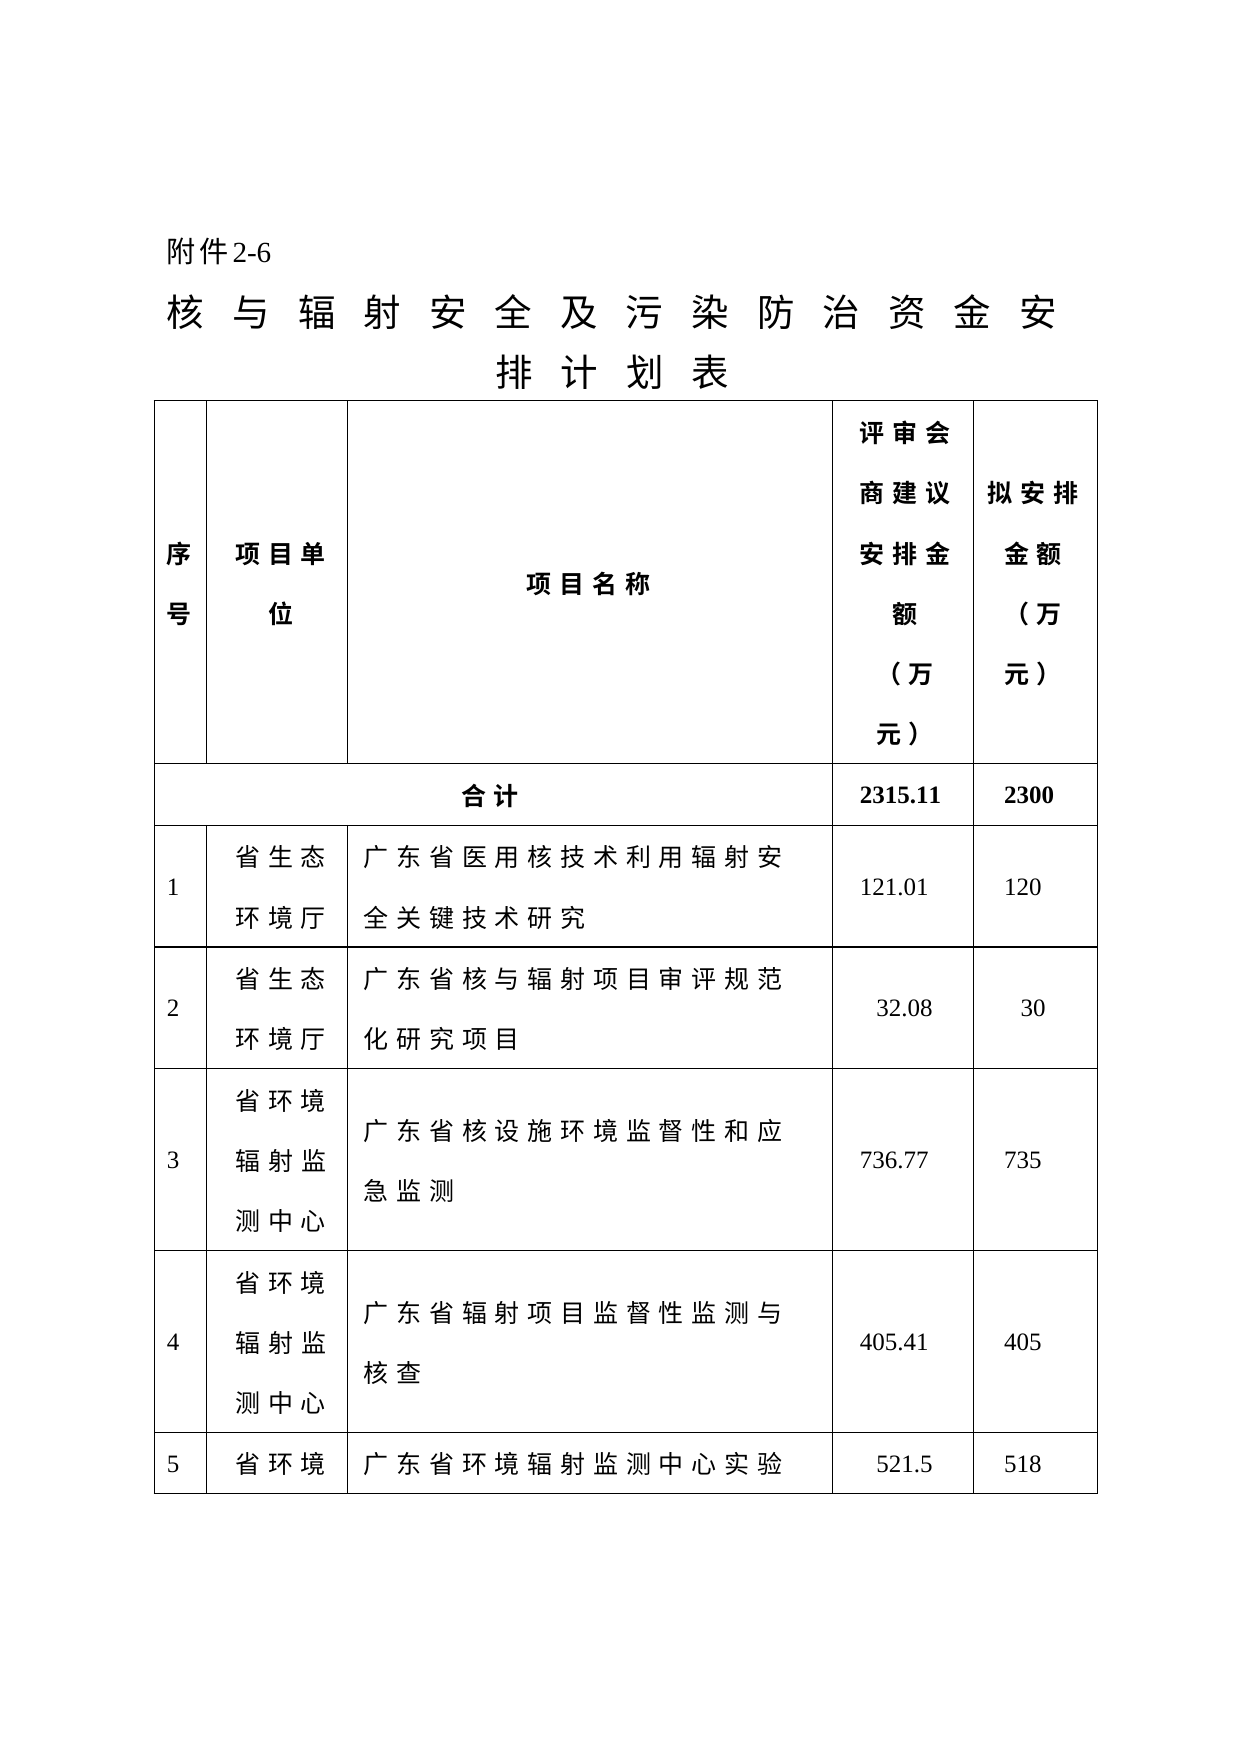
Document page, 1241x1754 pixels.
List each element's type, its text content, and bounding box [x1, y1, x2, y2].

table_cell 120 [974, 826, 1097, 946]
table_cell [348, 1433, 832, 1493]
table_header 拟安排金额 （万元） [974, 401, 1097, 763]
table_cell 735 [974, 1069, 1097, 1250]
table_cell 518 [974, 1433, 1097, 1493]
table_cell 广东省医用核技术利用辐射安全关键技术研究 [348, 826, 832, 946]
table_header 项目单位 [207, 401, 347, 763]
table_cell 合计 [155, 764, 832, 825]
text 核与辐射安全及污染防治资金安排计划表 [167, 280, 1085, 400]
table_cell 省环境辐射监测中心 [207, 1251, 347, 1432]
table_cell 2 [155, 948, 206, 1068]
table_cell 2315.11 [833, 764, 973, 825]
table_cell 5 [155, 1433, 206, 1493]
table_cell 省生态环境厅 [207, 826, 347, 946]
table_cell 省生态环境厅 [207, 948, 347, 1068]
table_cell 405.41 [833, 1251, 973, 1432]
table_cell 30 [974, 948, 1097, 1068]
table_header 评审会商建议安排金额 （万元） [833, 401, 973, 763]
table_cell 736.77 [833, 1069, 973, 1250]
table_cell 广东省辐射项目监督性监测与核查 [348, 1251, 832, 1432]
table_cell 省环境辐射监测中心 [207, 1069, 347, 1250]
table_cell 1 [155, 826, 206, 946]
table_header 序号 [155, 401, 206, 763]
table_cell 121.01 [833, 826, 973, 946]
table_cell 广东省核设施环境监督性和应急监测 [348, 1069, 832, 1250]
table_cell 521.5 [833, 1433, 973, 1493]
text 附件2-6 [167, 219, 1085, 280]
table_cell 广东省核与辐射项目审评规范化研究项目 [348, 948, 832, 1068]
table_header 项目名称 [348, 401, 832, 763]
table_cell 省环境辐射监测中心 [207, 1433, 347, 1493]
table_cell 405 [974, 1251, 1097, 1432]
table_cell 3 [155, 1069, 206, 1250]
table_cell 4 [155, 1251, 206, 1432]
table_cell 2300 [974, 764, 1097, 825]
table_cell 32.08 [833, 948, 973, 1068]
